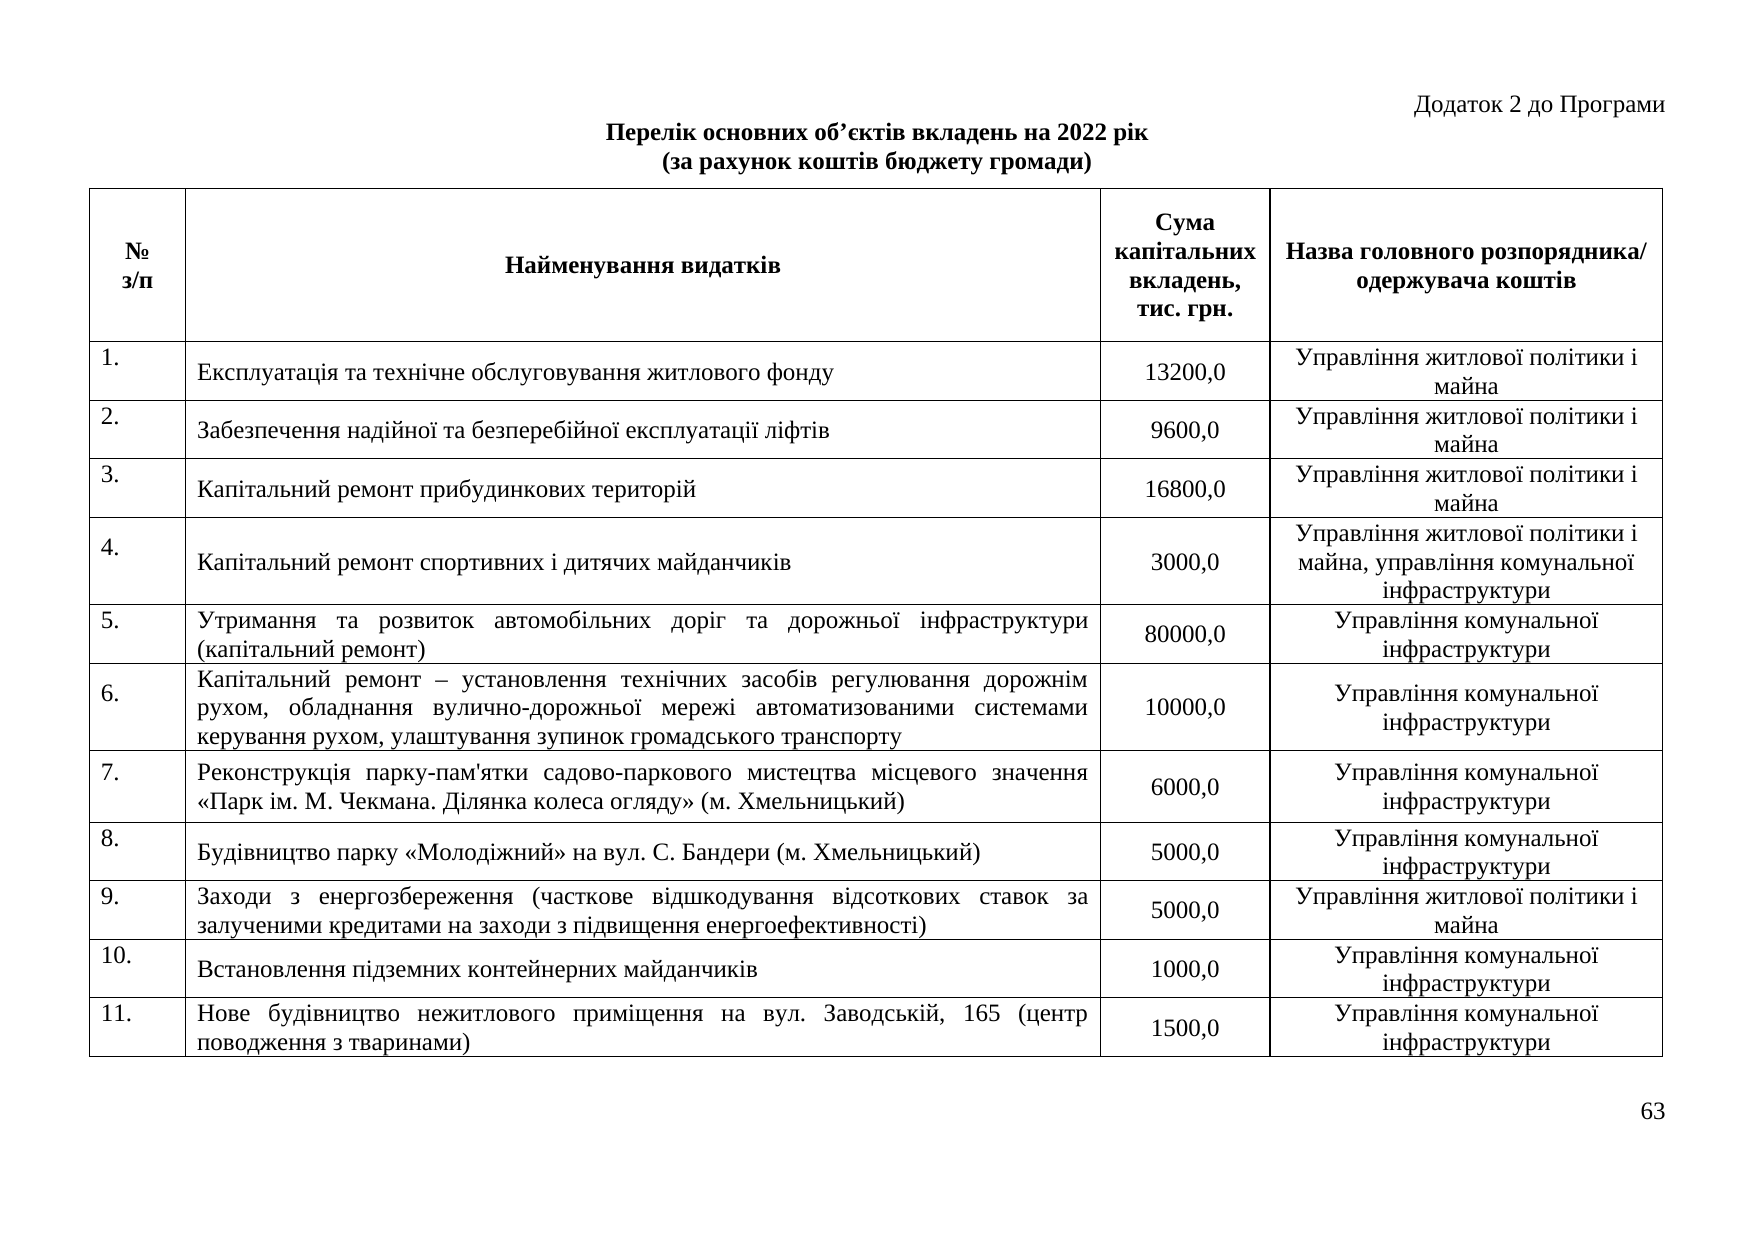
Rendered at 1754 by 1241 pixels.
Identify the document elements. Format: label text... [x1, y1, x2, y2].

table_cell Заходи з енергозбереження (часткове відшкодування відсоткових ставок за залученими кредитами на заходи з підвищення енергоефективності) [186, 881, 1100, 939]
table_cell [90, 823, 185, 880]
table_cell 9600,0 [1101, 401, 1269, 458]
table_cell 6000,0 [1101, 751, 1269, 822]
table_header Назва головного розпорядника/ одержувача коштів [1271, 189, 1662, 341]
table_cell [90, 342, 185, 400]
table_cell Встановлення підземних контейнерних майданчиків [186, 940, 1100, 997]
table_cell 80000,0 [1101, 605, 1269, 663]
table_cell [90, 751, 185, 822]
table_cell Управління житлової політики і майна [1271, 459, 1662, 517]
table_cell [90, 940, 185, 997]
text Додаток 2 до Програми [89, 89, 1665, 117]
table_cell Експлуатація та технічне обслуговування житлового фонду [186, 342, 1100, 400]
table_cell Управління комунальної інфраструктури [1271, 998, 1662, 1056]
table_cell Утримання та розвиток автомобільних доріг та дорожньої інфраструктури (капітальний ремонт) [186, 605, 1100, 663]
table_header № з/п [90, 189, 185, 341]
table_cell Управління житлової політики і майна [1271, 881, 1662, 939]
table_cell 1500,0 [1101, 998, 1269, 1056]
table_header Найменування видатків [186, 189, 1100, 341]
text Перелік основних об’єктів вкладень на 2022 рік [89, 117, 1665, 146]
table_cell Нове будівництво нежитлового приміщення на вул. Заводській, 165 (центр поводження з тваринами) [186, 998, 1100, 1056]
table_cell [90, 459, 185, 517]
table_cell 5000,0 [1101, 881, 1269, 939]
table_cell [90, 518, 185, 604]
table_cell Капітальний ремонт спортивних і дитячих майданчиків [186, 518, 1100, 604]
table_cell 3000,0 [1101, 518, 1269, 604]
table_cell Управління комунальної інфраструктури [1271, 605, 1662, 663]
table_cell [90, 998, 185, 1056]
table_cell Управління комунальної інфраструктури [1271, 823, 1662, 880]
table_cell Реконструкція парку-пам'ятки садово-паркового мистецтва місцевого значення «Парк ім. М. Чекмана. Ділянка колеса огляду» (м. Хмельницький) [186, 751, 1100, 822]
table_cell Будівництво парку «Молодіжний» на вул. С. Бандери (м. Хмельницький) [186, 823, 1100, 880]
table_cell 5000,0 [1101, 823, 1269, 880]
table_cell Управління комунальної інфраструктури [1271, 664, 1662, 750]
table_cell 13200,0 [1101, 342, 1269, 400]
table_cell [90, 664, 185, 750]
table_cell Управління житлової політики і майна [1271, 401, 1662, 458]
table_cell 1000,0 [1101, 940, 1269, 997]
table_cell 10000,0 [1101, 664, 1269, 750]
table_cell Капітальний ремонт – установлення технічних засобів регулювання дорожнім рухом, обладнання вулично-дорожньої мережі автоматизованими системами керування рухом, улаштування зупинок громадського транспорту [186, 664, 1100, 750]
table_cell Управління комунальної інфраструктури [1271, 940, 1662, 997]
table_cell Управління житлової політики і майна, управління комунальної інфраструктури [1271, 518, 1662, 604]
table_header Сума капітальних вкладень, тис. грн. [1101, 189, 1269, 341]
text (за рахунок коштів бюджету громади) [89, 146, 1665, 175]
table_cell [90, 605, 185, 663]
table_cell Управління комунальної інфраструктури [1271, 751, 1662, 822]
table_cell Управління житлової політики і майна [1271, 342, 1662, 400]
table_cell Забезпечення надійної та безперебійної експлуатації ліфтів [186, 401, 1100, 458]
table_cell [90, 401, 185, 458]
table_cell [90, 881, 185, 939]
table_cell 16800,0 [1101, 459, 1269, 517]
table_cell Капітальний ремонт прибудинкових територій [186, 459, 1100, 517]
